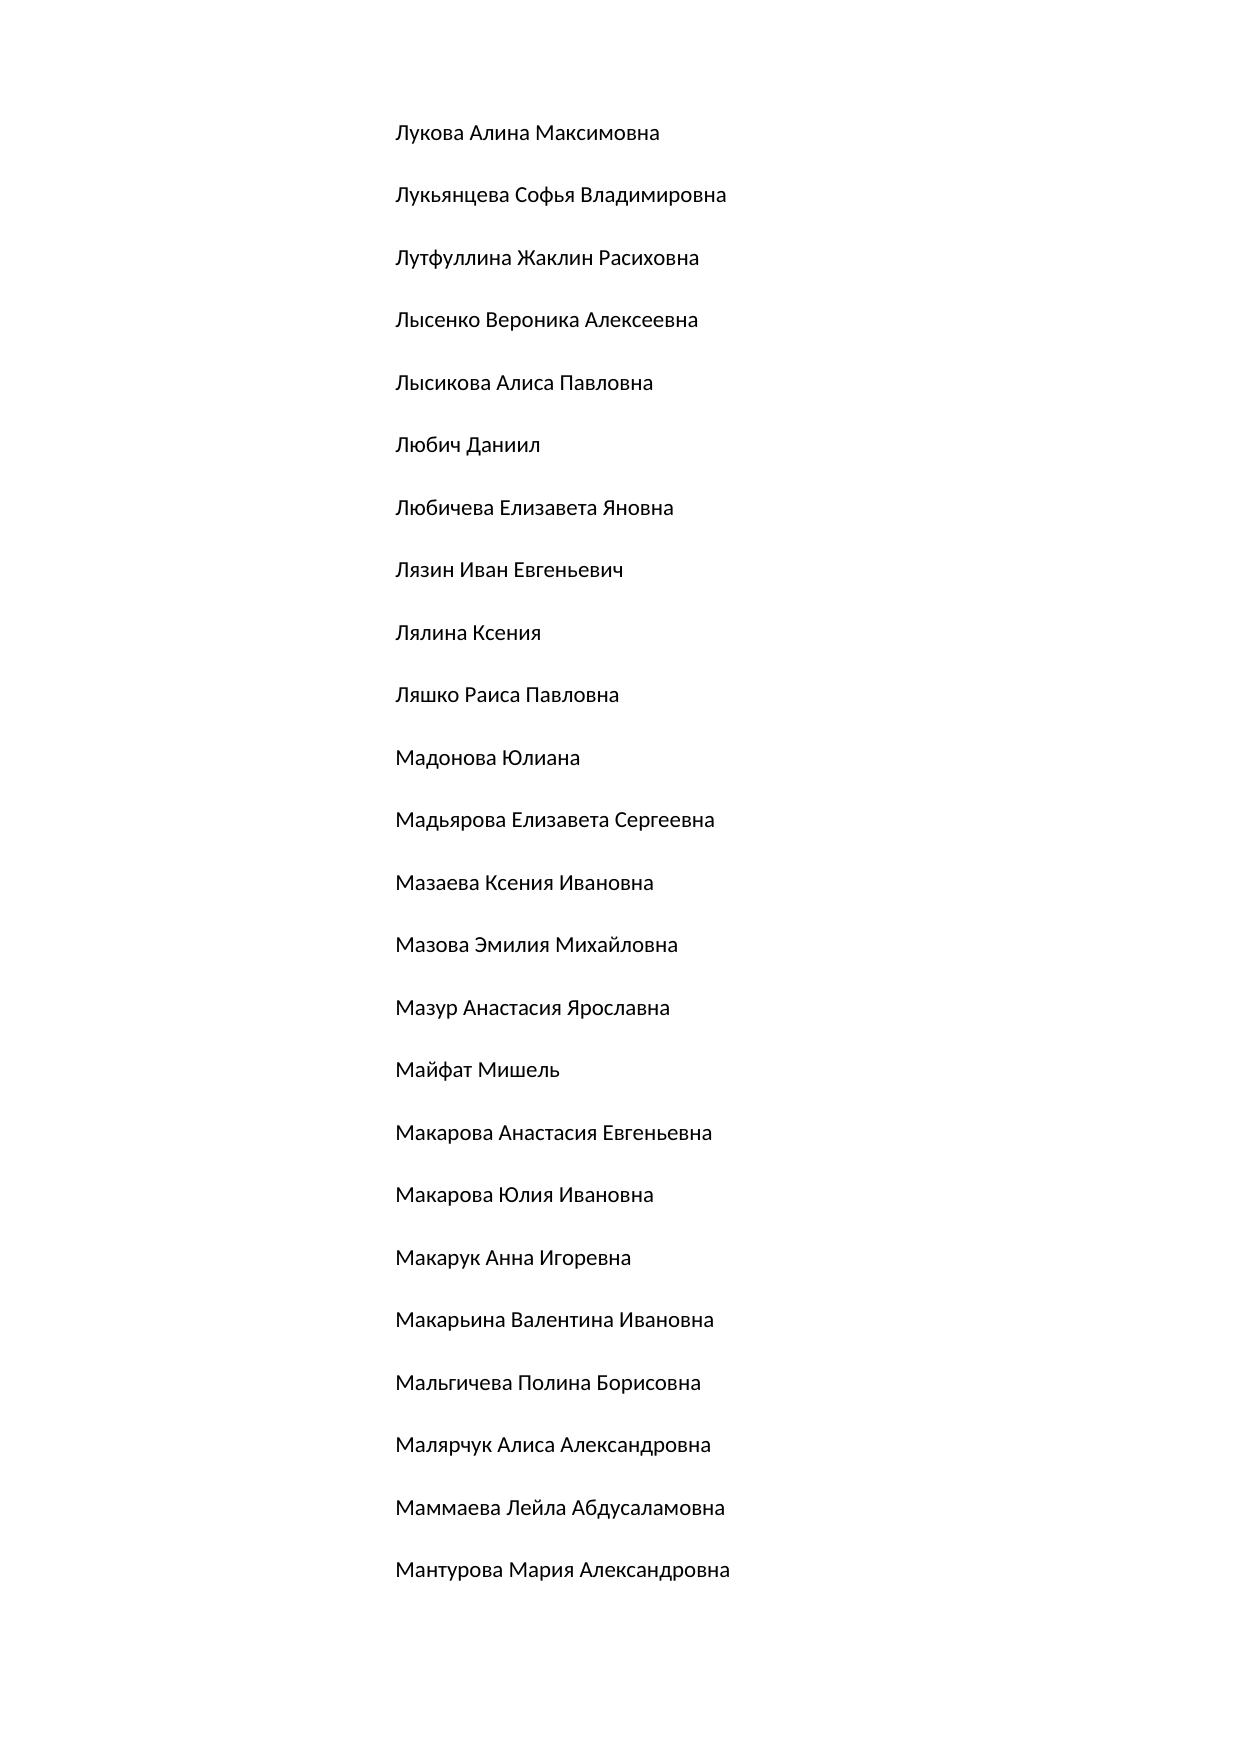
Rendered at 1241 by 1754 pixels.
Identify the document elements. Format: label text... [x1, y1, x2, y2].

table_cell Мазова Эмилия Михайловна [384, 931, 888, 993]
table_cell Лукова Алина Максимовна [384, 118, 888, 181]
table_cell Любич Даниил [384, 431, 888, 493]
table_cell Малярчук Алиса Александровна [384, 1431, 888, 1493]
table_cell Мальгичева Полина Борисовна [384, 1368, 888, 1431]
table_cell Лутфуллина Жаклин Расиховна [384, 243, 888, 306]
table_cell Лысенко Вероника Алексеевна [384, 306, 888, 368]
table_cell Лязин Иван Евгеньевич [384, 556, 888, 618]
table_cell Мазур Анастасия Ярославна [384, 993, 888, 1056]
table_cell Любичева Елизавета Яновна [384, 493, 888, 556]
table_cell Мадьярова Елизавета Сергеевна [384, 806, 888, 868]
table_cell Лукьянцева Софья Владимировна [384, 181, 888, 243]
table_cell Лысикова Алиса Павловна [384, 368, 888, 431]
table_cell Макарьина Валентина Ивановна [384, 1306, 888, 1368]
table_cell Макарова Анастасия Евгеньевна [384, 1118, 888, 1181]
table_cell Макарук Анна Игоревна [384, 1243, 888, 1306]
table_cell Макарова Юлия Ивановна [384, 1181, 888, 1243]
table_cell Мантурова Мария Александровна [384, 1556, 888, 1618]
table_cell Лялина Ксения [384, 618, 888, 681]
table_cell Мадонова Юлиана [384, 743, 888, 806]
table_cell Мазаева Ксения Ивановна [384, 868, 888, 931]
table_cell Майфат Мишель [384, 1056, 888, 1118]
table_cell Маммаева Лейла Абдусаламовна [384, 1493, 888, 1556]
table_cell Ляшко Раиса Павловна [384, 681, 888, 743]
